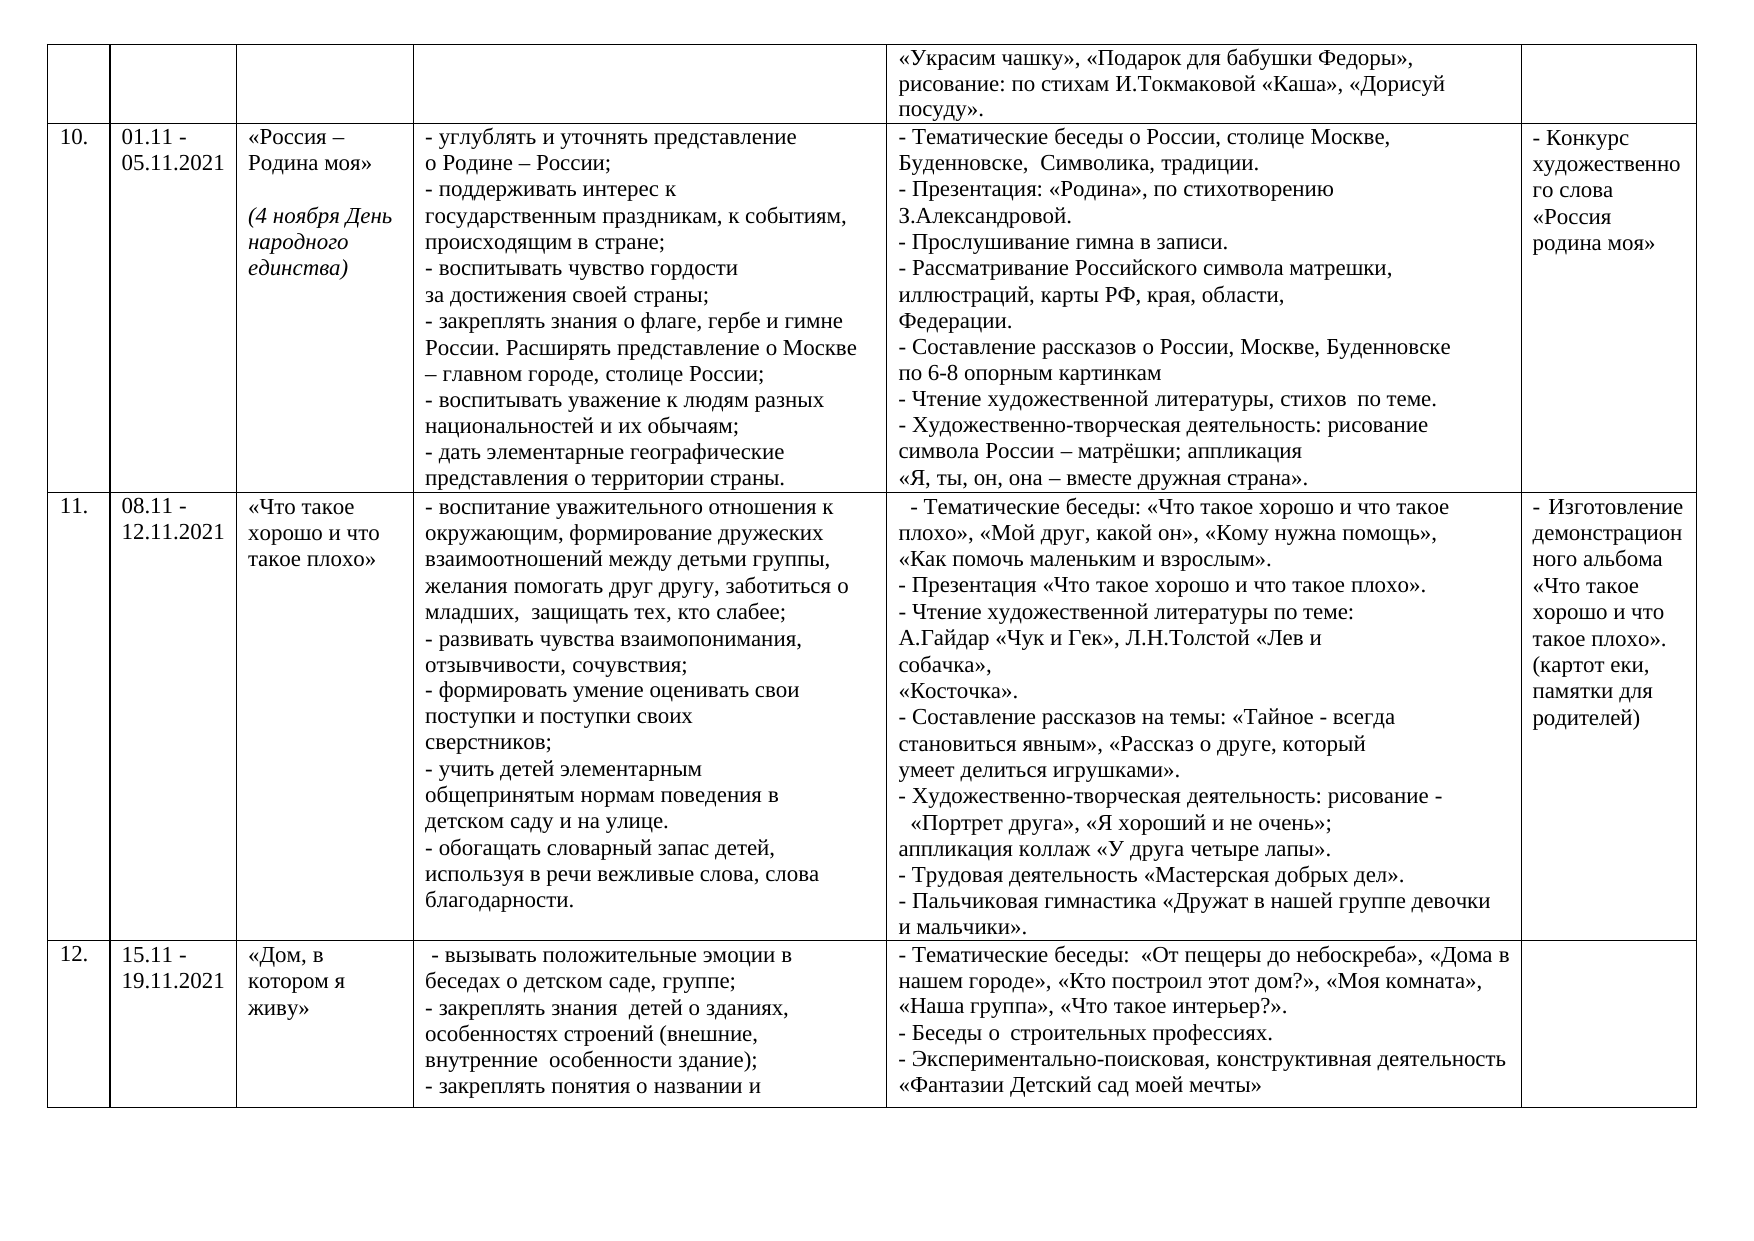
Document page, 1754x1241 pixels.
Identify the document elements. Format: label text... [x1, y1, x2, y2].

table_cell - Тематические беседы: «Что такое хорошо и что такое плохо», «Мой друг, какой он», «Кому нужна помощь», «Как помочь маленьким и взрослым». Презентация «Что такое хорошо и что такое плохо». Чтение художественной литературы по теме: А.Гайдар «Чук и Гек», Л.Н.Толстой «Лев и собачка», «Косточка». Составление рассказов на темы: «Тайное - всегда становиться явным», «Рассказ о друге, который умеет делиться игрушками». Художественно-творческая деятельность: рисование - «Портрет друга», «Я хороший и не очень»; аппликация коллаж «У друга четыре лапы». Трудовая деятельность «Мастерская добрых дел». Пальчиковая гимнастика «Дружат в нашей группе девочки и мальчики». [887, 493, 1521, 940]
table_cell Тематические беседы о России, столице Москве, Буденновске, Символика, традиции. Презентация: «Родина», по стихотворению З.Александровой. Прослушивание гимна в записи. Рассматривание Российского символа матрешки, иллюстраций, карты РФ, края, области, Федерации. Составление рассказов о России, Москве, Буденновске по 6-8 опорным картинкам Чтение художественной литературы, стихов по теме. Художественно-творческая деятельность: рисование символа России – матрёшки; аппликация «Я, ты, он, она – вместе дружная страна». [887, 124, 1521, 492]
table_cell [1522, 941, 1696, 1107]
table_cell 08.11 - 12.11.2021 [111, 493, 236, 940]
table_cell «Что такое хорошо и что такое плохо» [237, 493, 413, 940]
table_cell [414, 941, 886, 1107]
table_cell 12. [48, 941, 109, 1107]
table_cell 01.11 - 05.11.2021 [111, 124, 236, 492]
table_cell воспитание уважительного отношения к окружающим, формирование дружеских взаимоотношений между детьми группы, желания помогать друг другу, заботиться о младших, защищать тех, кто слабее; развивать чувства взаимопонимания, отзывчивости, сочувствия; формировать умение оценивать свои поступки и поступки своих сверстников; учить детей элементарным общепринятым нормам поведения в детском саду и на улице. обогащать словарный запас детей, используя в речи вежливые слова, слова благодарности. [414, 493, 886, 940]
table_header [414, 45, 886, 123]
table_cell «Россия – Родина моя» (4 ноября День народного единства) [237, 124, 413, 492]
table_cell 15.11 - 19.11.2021 [111, 941, 236, 1107]
table_header [111, 45, 236, 123]
table_cell 10. [48, 124, 109, 492]
table_cell - Изготовление демонстрацион ного альбома «Что такое хорошо и что такое плохо».(картот еки, памятки для родителей) [1522, 493, 1696, 940]
table_header «Украсим чашку», «Подарок для бабушки Федоры», рисование: по стихам И.Токмаковой «Каша», «Дорисуй посуду». [887, 45, 1521, 123]
table_header [1522, 45, 1696, 123]
table_cell углублять и уточнять представление о Родине – России; поддерживать интерес к государственным праздникам, к событиям, происходящим в стране; воспитывать чувство гордости за достижения своей страны; закреплять знания о флаге, гербе и гимне России. Расширять представление о Москве – главном городе, столице России; воспитывать уважение к людям разных национальностей и их обычаям; дать элементарные географические представления о территории страны. [414, 124, 886, 492]
table_header [237, 45, 413, 123]
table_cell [887, 941, 1521, 1107]
table_cell 11. [48, 493, 109, 940]
table_header [48, 45, 109, 123]
table_cell - Конкурс художественно го слова «Россия родина моя» [1522, 124, 1696, 492]
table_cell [237, 941, 413, 1107]
